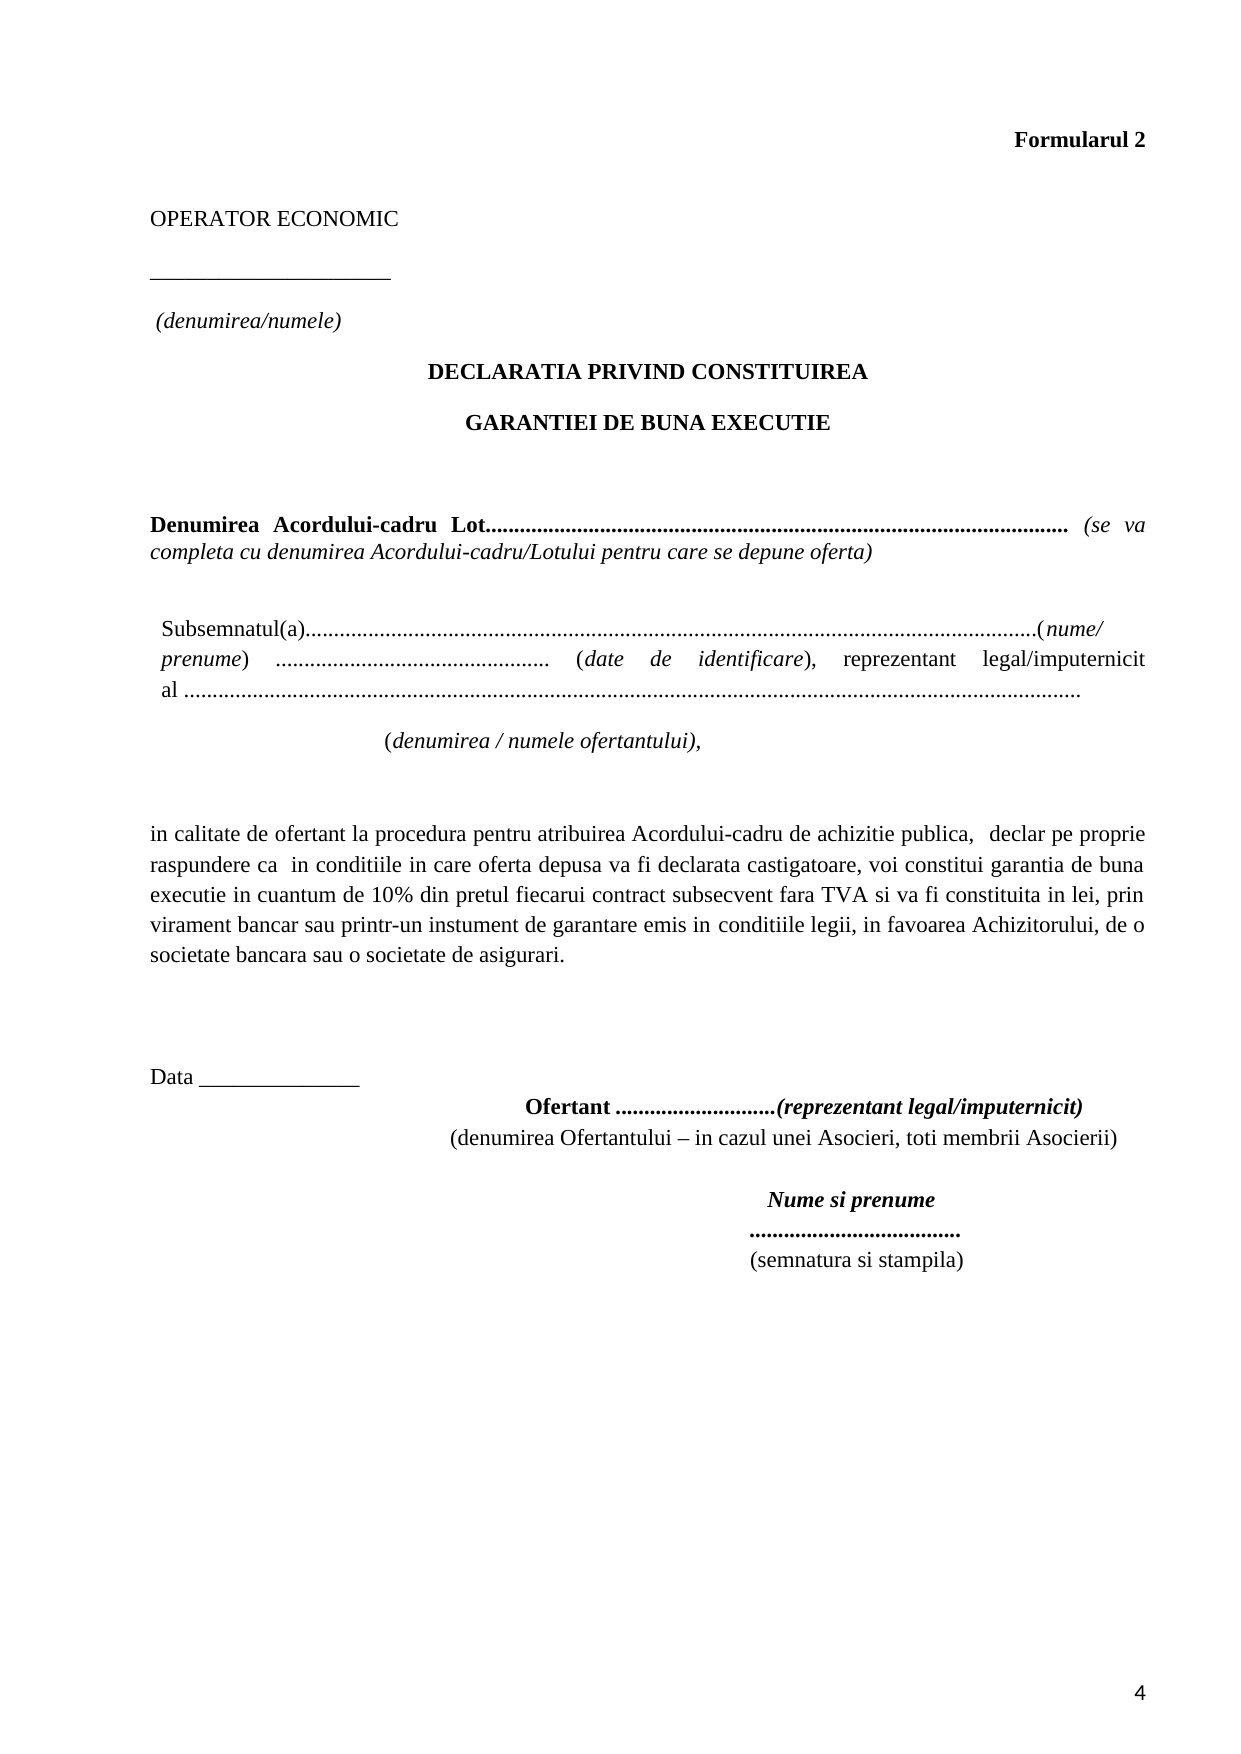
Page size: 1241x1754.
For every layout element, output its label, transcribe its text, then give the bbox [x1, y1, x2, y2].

text Formularul 2 [150, 126, 1146, 153]
text DeCLARATIA privind CONSTITUIREA [150, 358, 1146, 385]
text OPERATOR ECONOMIC [150, 205, 1146, 232]
text Data ______________ Ofertant ............................(reprezentant legal/imputernicit) [150, 1063, 1146, 1120]
text Nume si prenume [150, 1154, 1146, 1212]
text _____________________ [150, 256, 1146, 283]
text (denumirea/numele) [150, 307, 1146, 334]
text ..................................... [150, 1216, 1146, 1242]
text (semnatura si stampila) [150, 1246, 1146, 1272]
text Subsemnatul(a)................................................................................................................................(nume/prenume) ................................................ (date de identificare), reprezentant legal/imputernicit al ............................................................................................................................................................. [161, 615, 1146, 702]
text (denumirea Ofertantului – in cazul unei Asocieri, toti membrii Asocierii) [150, 1123, 1146, 1150]
text in calitate de ofertant la procedura pentru atribuirea Acordului-cadru de achizitie publica, declar pe proprie raspundere ca in conditiile in care oferta depusa va fi declarata castigatoare, voi constitui garantia de buna executie in cuantum de 10% din pretul fiecarui contract subsecvent fara TVA si va fi constituita in lei, prin virament bancar sau printr-un instument de garantare emis in conditiile legii, in favoarea Achizitorului, de o societate bancara sau o societate de asigurari. [150, 821, 1146, 968]
text (denumirea / numele ofertantului), [161, 727, 1146, 753]
text GARANTIEI DE BUNA EXECUTIE [150, 409, 1146, 436]
text Denumirea Acordului-cadru Lot...................................................................................................... (se va completa cu denumirea Acordului-cadru/Lotului pentru care se depune oferta) [150, 512, 1146, 564]
